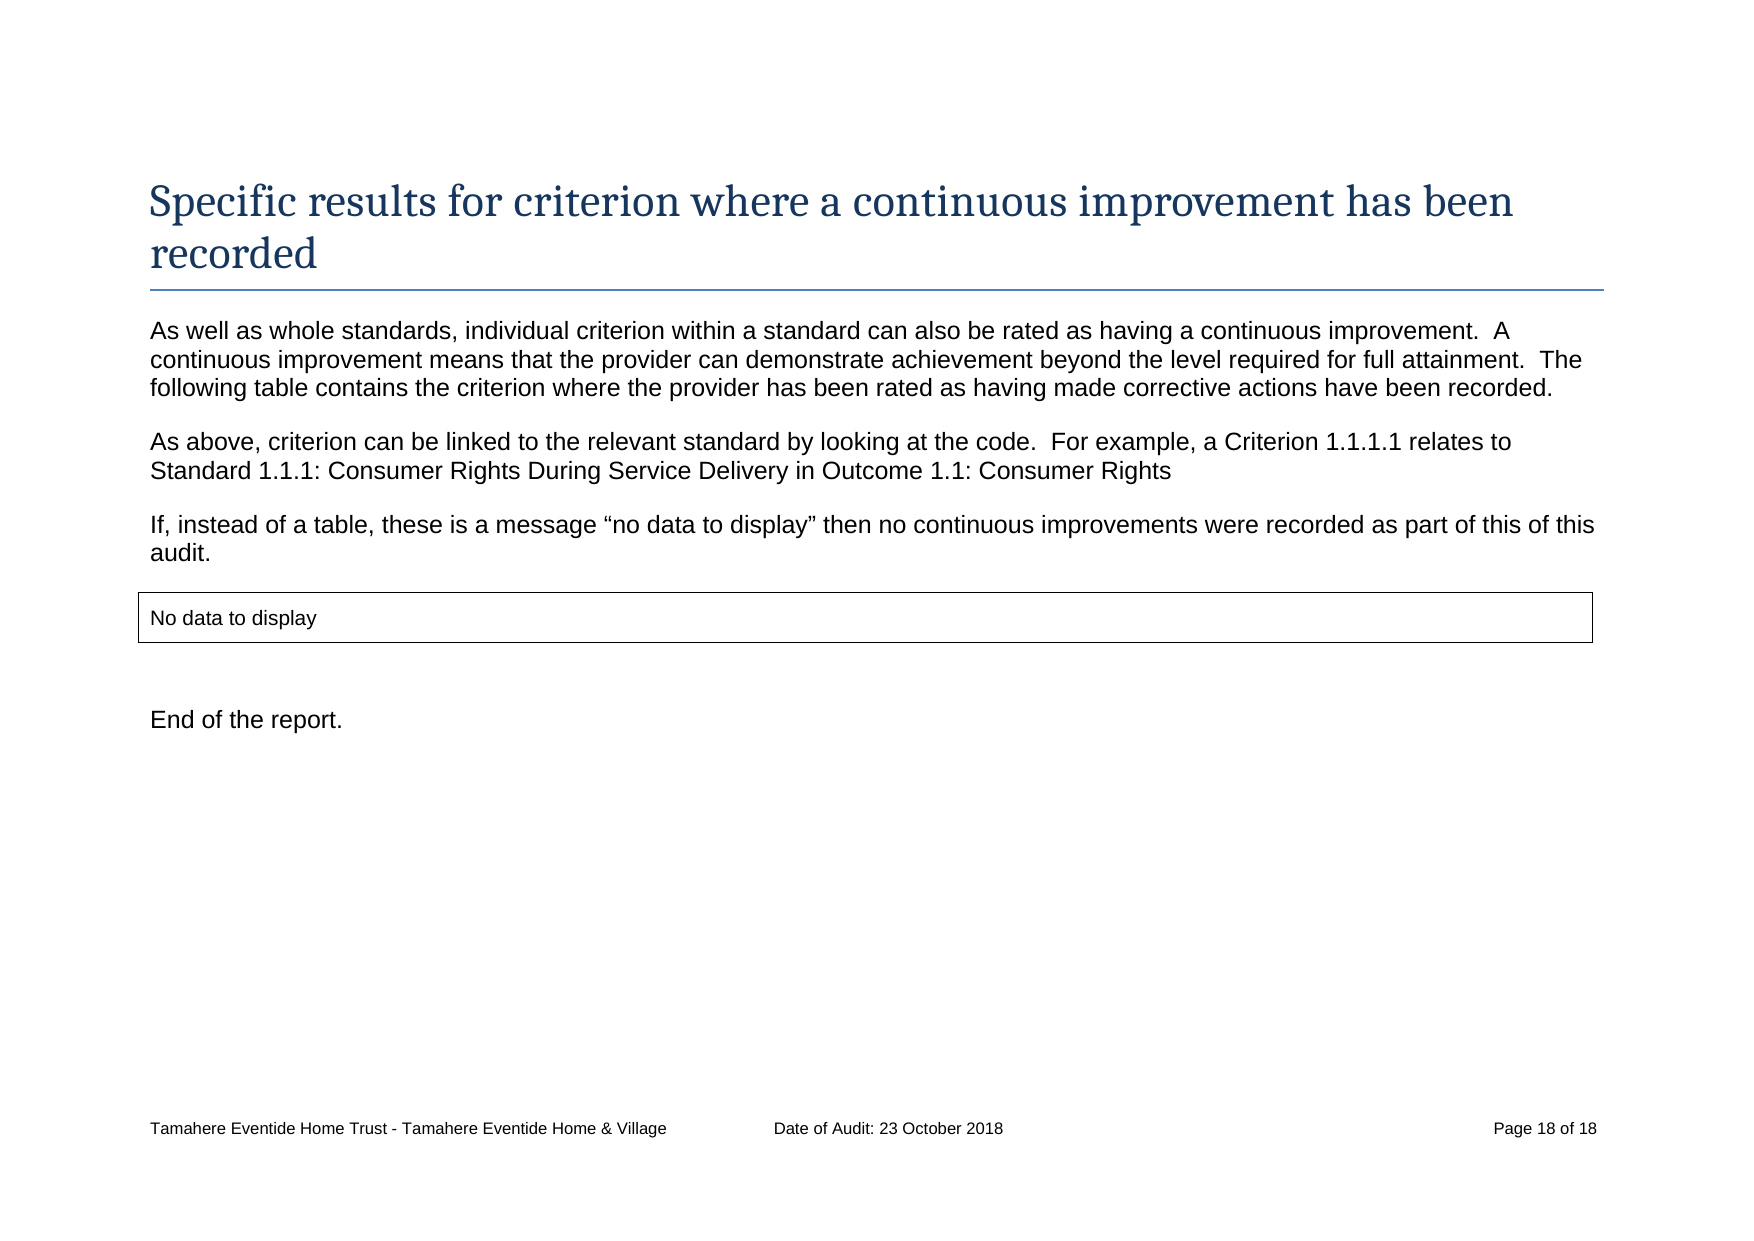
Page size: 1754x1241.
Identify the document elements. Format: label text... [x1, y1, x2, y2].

text As well as whole standards, individual criterion within a standard can also be rated as having a continuous improvement. A continuous improvement means that the provider can demonstrate achievement beyond the level required for full attainment. The following table contains the criterion where the provider has been rated as having made corrective actions have been recorded. [150, 316, 1604, 402]
text If, instead of a table, these is a message “no data to display” then no continuous improvements were recorded as part of this of this audit. [150, 509, 1604, 567]
text As above, criterion can be linked to the relevant standard by looking at the code. For example, a Criterion 1.1.1.1 relates to Standard 1.1.1: Consumer Rights During Service Delivery in Outcome 1.1: Consumer Rights [150, 427, 1604, 484]
table_header No data to display [139, 593, 1592, 642]
subtitle Specific results for criterion where a continuous improvement has been recorded [150, 175, 1604, 289]
text End of the report. [150, 704, 1604, 733]
